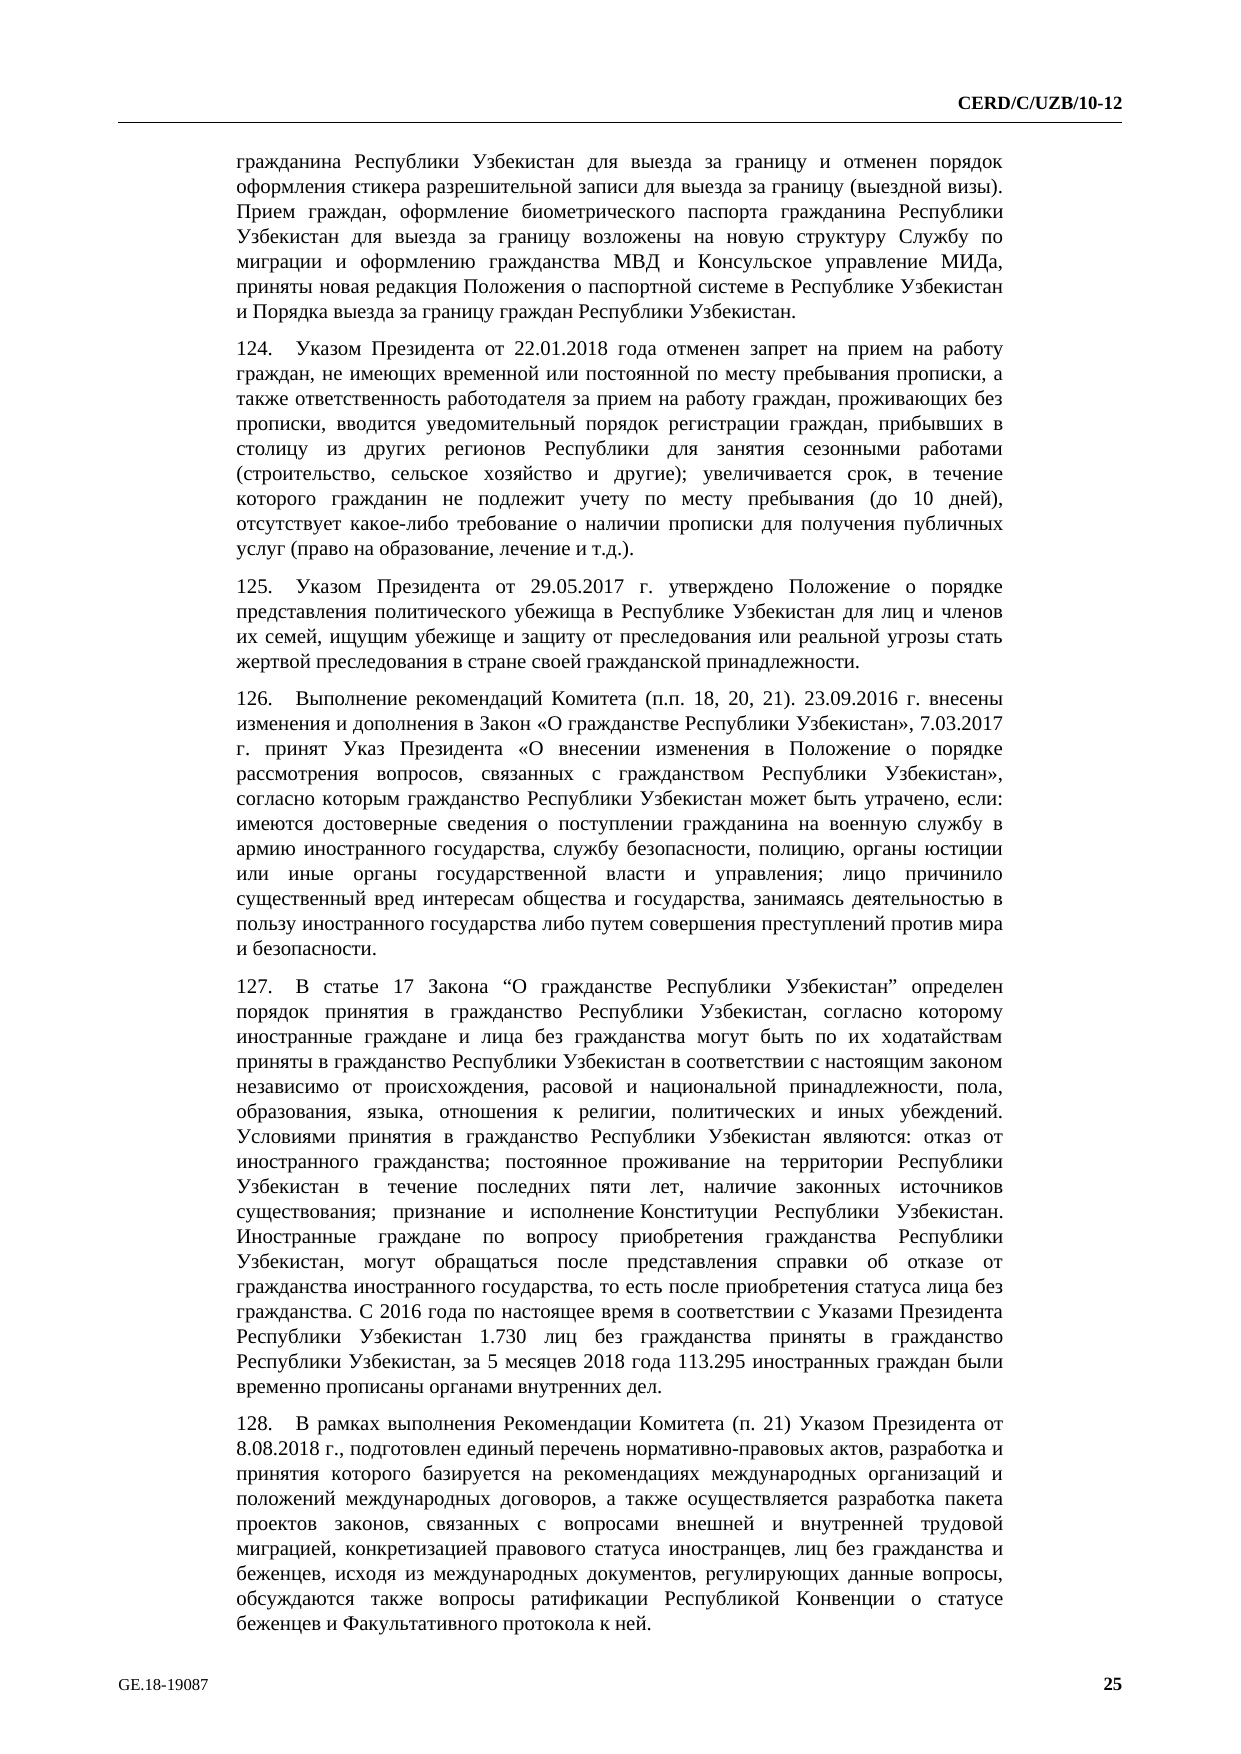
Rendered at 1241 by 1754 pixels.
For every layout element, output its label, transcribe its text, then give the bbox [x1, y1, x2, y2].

text 127. В статье 17 Закона “О гражданстве Республики Узбекистан” определен порядок принятия в гражданство Республики Узбекистан, согласно которому иностранные граждане и лица без гражданства могут быть по их ходатайствам приняты в гражданство Республики Узбекистан в соответствии с настоящим законом независимо от происхождения, расовой и национальной принадлежности, пола, образования, языка, отношения к религии, политических и иных убеждений. Условиями принятия в гражданство Республики Узбекистан являются: отказ от иностранного гражданства; постоянное проживание на территории Республики Узбекистан в течение последних пяти лет, наличие законных источников существования; признание и исполнение Конституции Республики Узбекистан. Иностранные граждане по вопросу приобретения гражданства Республики Узбекистан, могут обращаться после представления справки об отказе от гражданства иностранного государства, то есть после приобретения статуса лица без гражданства. С 2016 года по настоящее время в соответствии с Указами Президента Республики Узбекистан 1.730 лиц без гражданства приняты в гражданство Республики Узбекистан, за 5 месяцев 2018 года 113.295 иностранных граждан были временно прописаны органами внутренних дел. [236, 973, 1004, 1398]
text 128. В рамках выполнения Рекомендации Комитета (п. 21) Указом Президента от 8.08.2018 г., подготовлен единый перечень нормативно-правовых актов, разработка и принятия которого базируется на рекомендациях международных организаций и положений международных договоров, а также осуществляется разработка пакета проектов законов, связанных с вопросами внешней и внутренней трудовой миграцией, конкретизацией правового статуса иностранцев, лиц без гражданства и беженцев, исходя из международных документов, регулирующих данные вопросы, обсуждаются также вопросы ратификации Республикой Конвенции о статусе беженцев и Факультативного протокола к ней. [236, 1410, 1004, 1635]
text 125. Указом Президента от 29.05.2017 г. утверждено Положение о порядке представления политического убежища в Республике Узбекистан для лиц и членов их семей, ищущим убежище и защиту от преследования или реальной угрозы стать жертвой преследования в стране своей гражданской принадлежности. [236, 573, 1004, 673]
text 124. Указом Президента от 22.01.2018 года отменен запрет на прием на работу граждан, не имеющих временной или постоянной по месту пребывания прописки, а также ответственность работодателя за прием на работу граждан, проживающих без прописки, вводится уведомительный порядок регистрации граждан, прибывших в столицу из других регионов Республики для занятия сезонными работами (строительство, сельское хозяйство и другие); увеличивается срок, в течение которого гражданин не подлежит учету по месту пребывания (до 10 дней), отсутствует какое-либо требование о наличии прописки для получения публичных услуг (право на образование, лечение и т.д.). [236, 335, 1004, 560]
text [236, 148, 1004, 323]
text 126. Выполнение рекомендаций Комитета (п.п. 18, 20, 21). 23.09.2016 г. внесены изменения и дополнения в Закон «О гражданстве Республики Узбекистан», 7.03.2017 г. принят Указ Президента «О внесении изменения в Положение о порядке рассмотрения вопросов, связанных с гражданством Республики Узбекистан», согласно которым гражданство Республики Узбекистан может быть утрачено, если: имеются достоверные сведения о поступлении гражданина на военную службу в армию иностранного государства, службу безопасности, полицию, органы юстиции или иные органы государственной власти и управления; лицо причинило существенный вред интересам общества и государства, занимаясь деятельностью в пользу иностранного государства либо путем совершения преступлений против мира и безопасности. [236, 685, 1004, 960]
